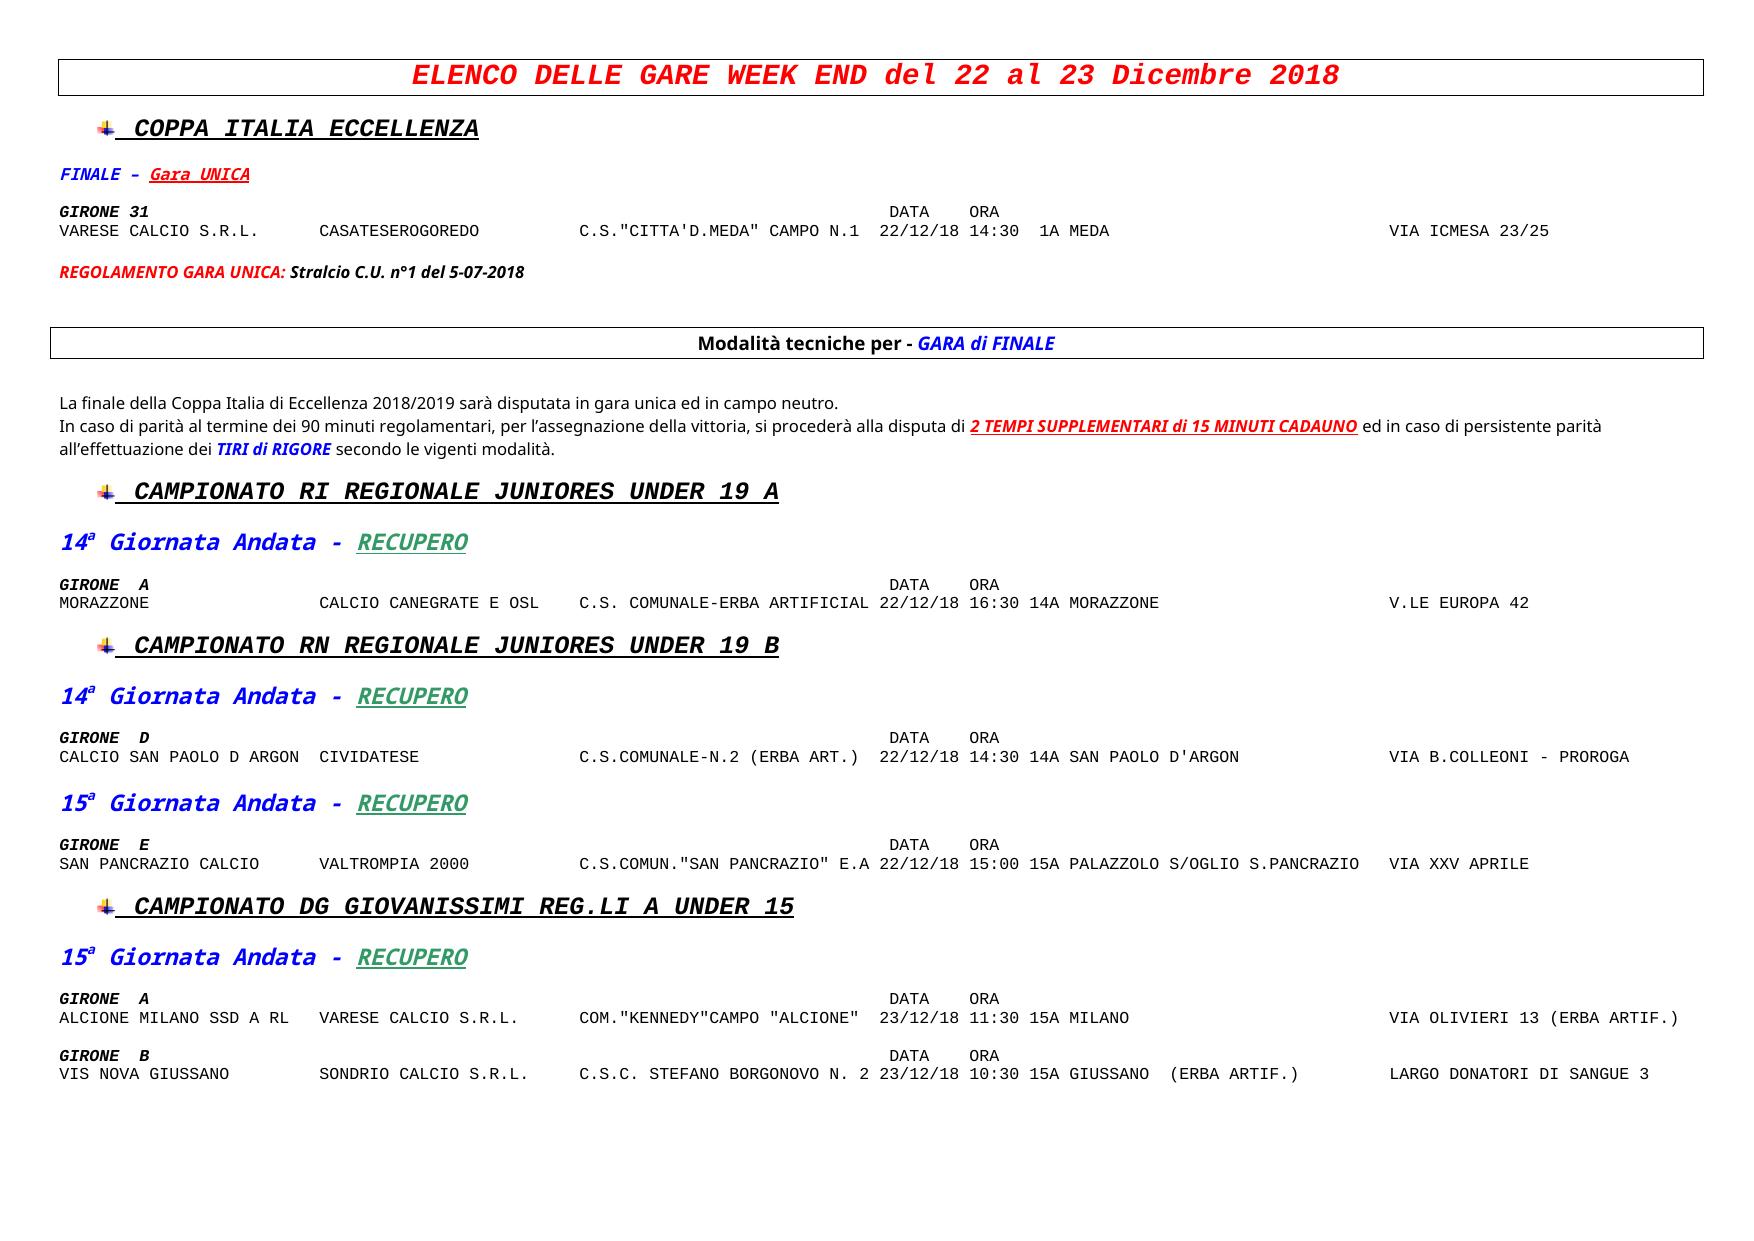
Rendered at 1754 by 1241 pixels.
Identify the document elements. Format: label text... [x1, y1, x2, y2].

text GIRONE B DATA ORA [59, 1047, 1695, 1066]
text VIS NOVA GIUSSANO SONDRIO CALCIO S.R.L. C.S.C. STEFANO BORGONOVO N. 2 23/12/18 10:30 15A GIUSSANO (ERBA ARTIF.) LARGO DONATORI DI SANGUE 3 [59, 1066, 1695, 1085]
text FINALE – Gara UNICA [59, 162, 1695, 185]
text In caso di parità al termine dei 90 minuti regolamentari, per l’assegnazione della vittoria, si procederà alla disputa di 2 TEMPI SUPPLEMENTARI di 15 MINUTI CADAUNO ed in caso di persistente parità all’effettuazione dei TIRI di RIGORE secondo le vigenti modalità. [59, 414, 1695, 460]
text GIRONE A DATA ORA [59, 991, 1695, 1009]
text SAN PANCRAZIO CALCIO VALTROMPIA 2000 C.S.COMUN."SAN PANCRAZIO" E.A 22/12/18 15:00 15A PALAZZOLO S/OGLIO S.PANCRAZIO VIA XXV APRILE [59, 856, 1695, 874]
text ELENCO DELLE GARE WEEK END del 22 al 23 Dicembre 2018 [59, 60, 1703, 95]
text 15a Giornata Andata - RECUPERO [59, 940, 1695, 972]
list CAMPIONATO RN REGIONALE JUNIORES UNDER 19 B [97, 633, 1695, 661]
text La finale della Coppa Italia di Eccellenza 2018/2019 sarà disputata in gara unica ed in campo neutro. [59, 392, 1695, 414]
text REGOLAMENTO GARA UNICA: Stralcio C.U. n°1 del 5-07-2018 [59, 260, 1695, 283]
list CAMPIONATO RI REGIONALE JUNIORES UNDER 19 A [97, 479, 1695, 507]
text Modalità tecniche per - GARA di FINALE [51, 328, 1703, 358]
list CAMPIONATO DG GIOVANISSIMI REG.LI A UNDER 15 [97, 893, 1695, 922]
picture [97, 897, 115, 915]
text CALCIO SAN PAOLO D ARGON CIVIDATESE C.S.COMUNALE-N.2 (ERBA ART.) 22/12/18 14:30 14A SAN PAOLO D'ARGON VIA B.COLLEONI - PROROGA [59, 749, 1695, 768]
text MORAZZONE CALCIO CANEGRATE E OSL C.S. COMUNALE-ERBA ARTIFICIAL 22/12/18 16:30 14A MORAZZONE V.LE EUROPA 42 [59, 595, 1695, 614]
picture [97, 483, 115, 500]
text ALCIONE MILANO SSD A RL VARESE CALCIO S.R.L. COM."KENNEDY"CAMPO "ALCIONE" 23/12/18 11:30 15A MILANO VIA OLIVIERI 13 (ERBA ARTIF.) [59, 1009, 1695, 1028]
text GIRONE E DATA ORA [59, 837, 1695, 856]
text 14a Giornata Andata - RECUPERO [59, 526, 1695, 557]
picture [97, 119, 115, 136]
picture [97, 636, 115, 654]
list COPPA ITALIA ECCELLENZA [97, 115, 1695, 143]
text 15a Giornata Andata - RECUPERO [59, 787, 1695, 818]
text GIRONE D DATA ORA [59, 730, 1695, 749]
text VARESE CALCIO S.R.L. CASATESEROGOREDO C.S."CITTA'D.MEDA" CAMPO N.1 22/12/18 14:30 1A MEDA VIA ICMESA 23/25 [59, 223, 1695, 242]
text GIRONE 31 DATA ORA [59, 204, 1695, 223]
text GIRONE A DATA ORA [59, 576, 1695, 595]
text 14a Giornata Andata - RECUPERO [59, 680, 1695, 711]
